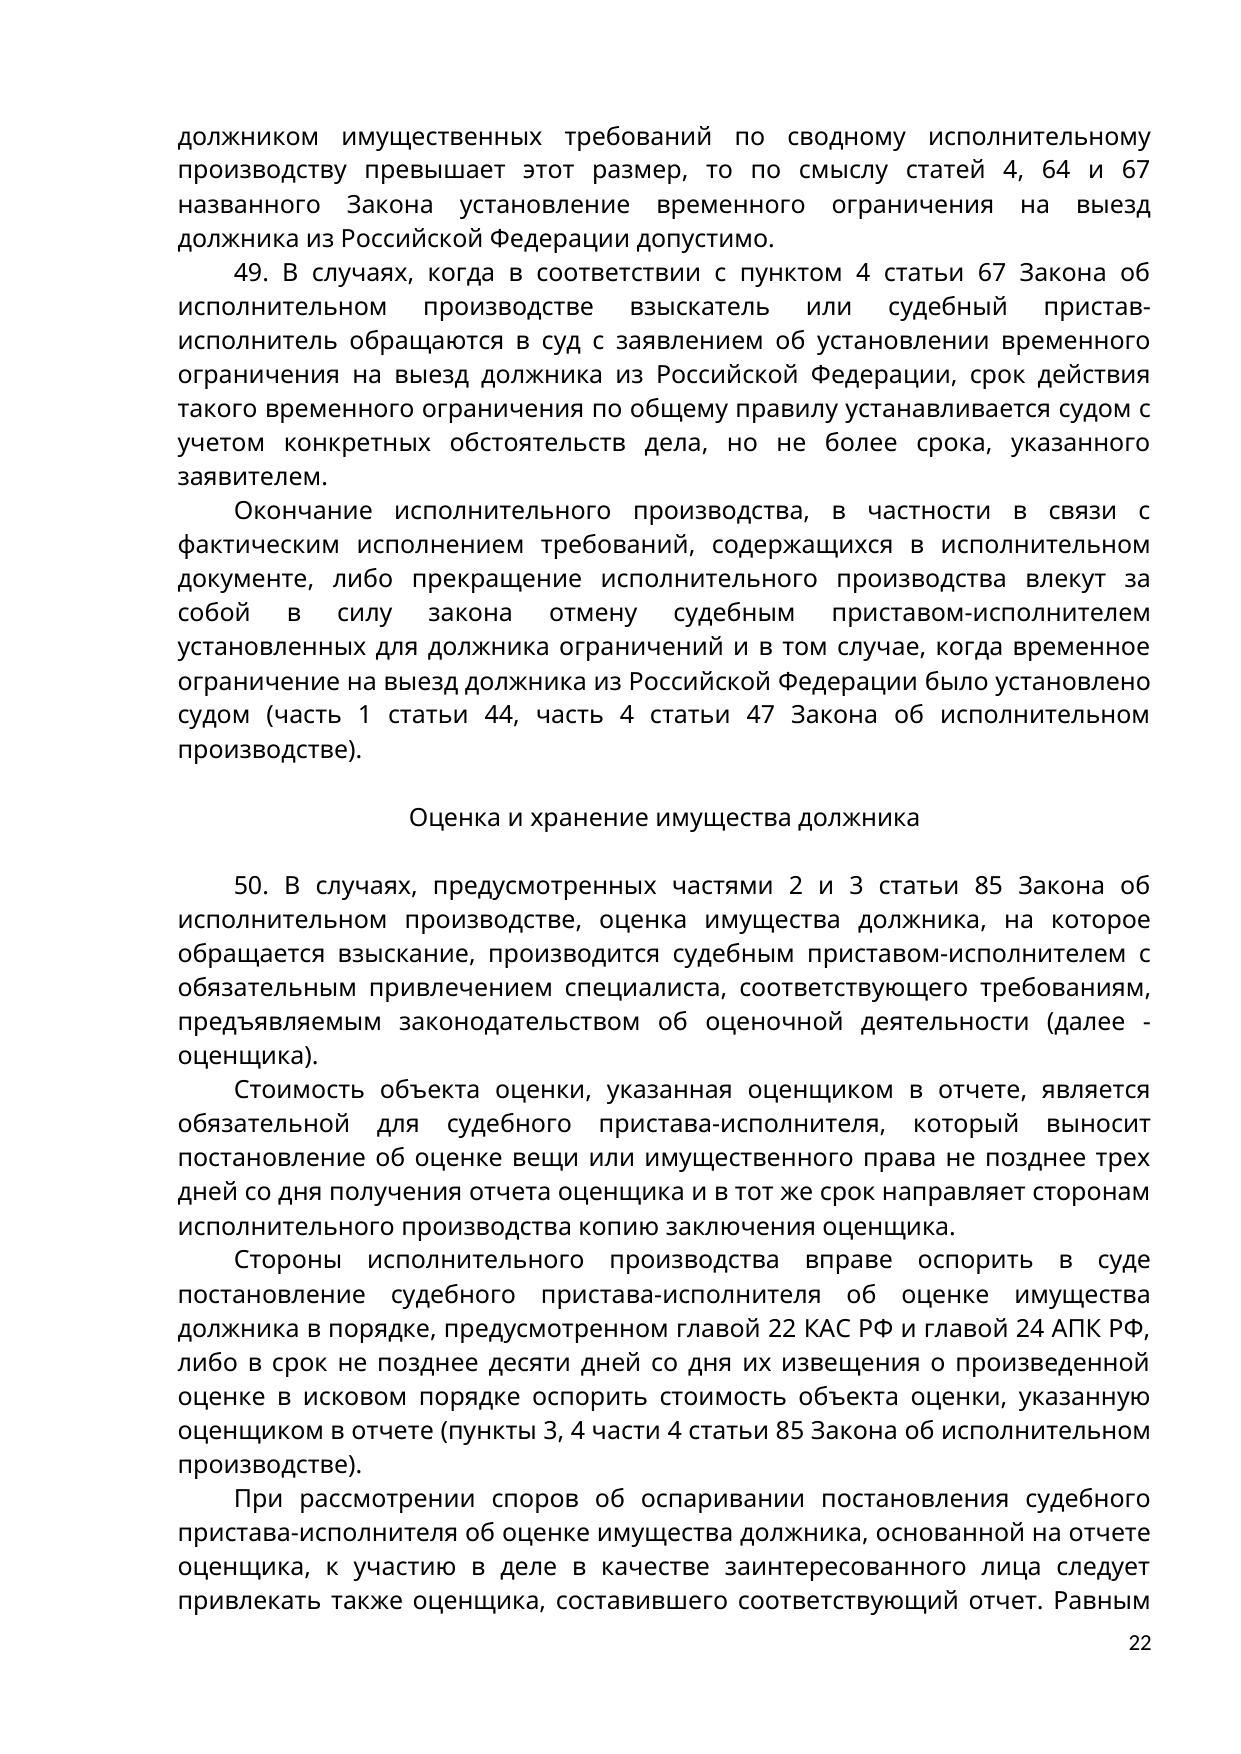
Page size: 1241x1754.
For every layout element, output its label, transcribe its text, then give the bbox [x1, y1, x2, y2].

text Стороны исполнительного производства вправе оспорить в суде постановление судебного пристава-исполнителя об оценке имущества должника в порядке, предусмотренном главой 22 КАС РФ и главой 24 АПК РФ, либо в срок не позднее десяти дней со дня их извещения о произведенной оценке в исковом порядке оспорить стоимость объекта оценки, указанную оценщиком в отчете (пункты 3, 4 части 4 статьи 85 Закона об исполнительном производстве). [177, 1242, 1152, 1481]
text 49. В случаях, когда в соответствии с пунктом 4 статьи 67 Закона об исполнительном производстве взыскатель или судебный пристав-исполнитель обращаются в суд с заявлением об установлении временного ограничения на выезд должника из Российской Федерации, срок действия такого временного ограничения по общему правилу устанавливается судом с учетом конкретных обстоятельств дела, но не более срока, указанного заявителем. [177, 254, 1152, 493]
text Окончание исполнительного производства, в частности в связи с фактическим исполнением требований, содержащихся в исполнительном документе, либо прекращение исполнительного производства влекут за собой в силу закона отмену судебным приставом-исполнителем установленных для должника ограничений и в том случае, когда временное ограничение на выезд должника из Российской Федерации было установлено судом (часть 1 статьи 44, часть 4 статьи 47 Закона об исполнительном производстве). [177, 493, 1152, 765]
text Стоимость объекта оценки, указанная оценщиком в отчете, является обязательной для судебного пристава-исполнителя, который выносит постановление об оценке вещи или имущественного права не позднее трех дней со дня получения отчета оценщика и в тот же срок направляет сторонам исполнительного производства копию заключения оценщика. [177, 1072, 1152, 1242]
text Оценка и хранение имущества должника [177, 799, 1152, 833]
text 50. В случаях, предусмотренных частями 2 и 3 статьи 85 Закона об исполнительном производстве, оценка имущества должника, на которое обращается взыскание, производится судебным приставом-исполнителем с обязательным привлечением специалиста, соответствующего требованиям, предъявляемым законодательством об оценочной деятельности (далее - оценщика). [177, 867, 1152, 1072]
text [177, 1481, 1152, 1617]
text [177, 118, 1152, 254]
